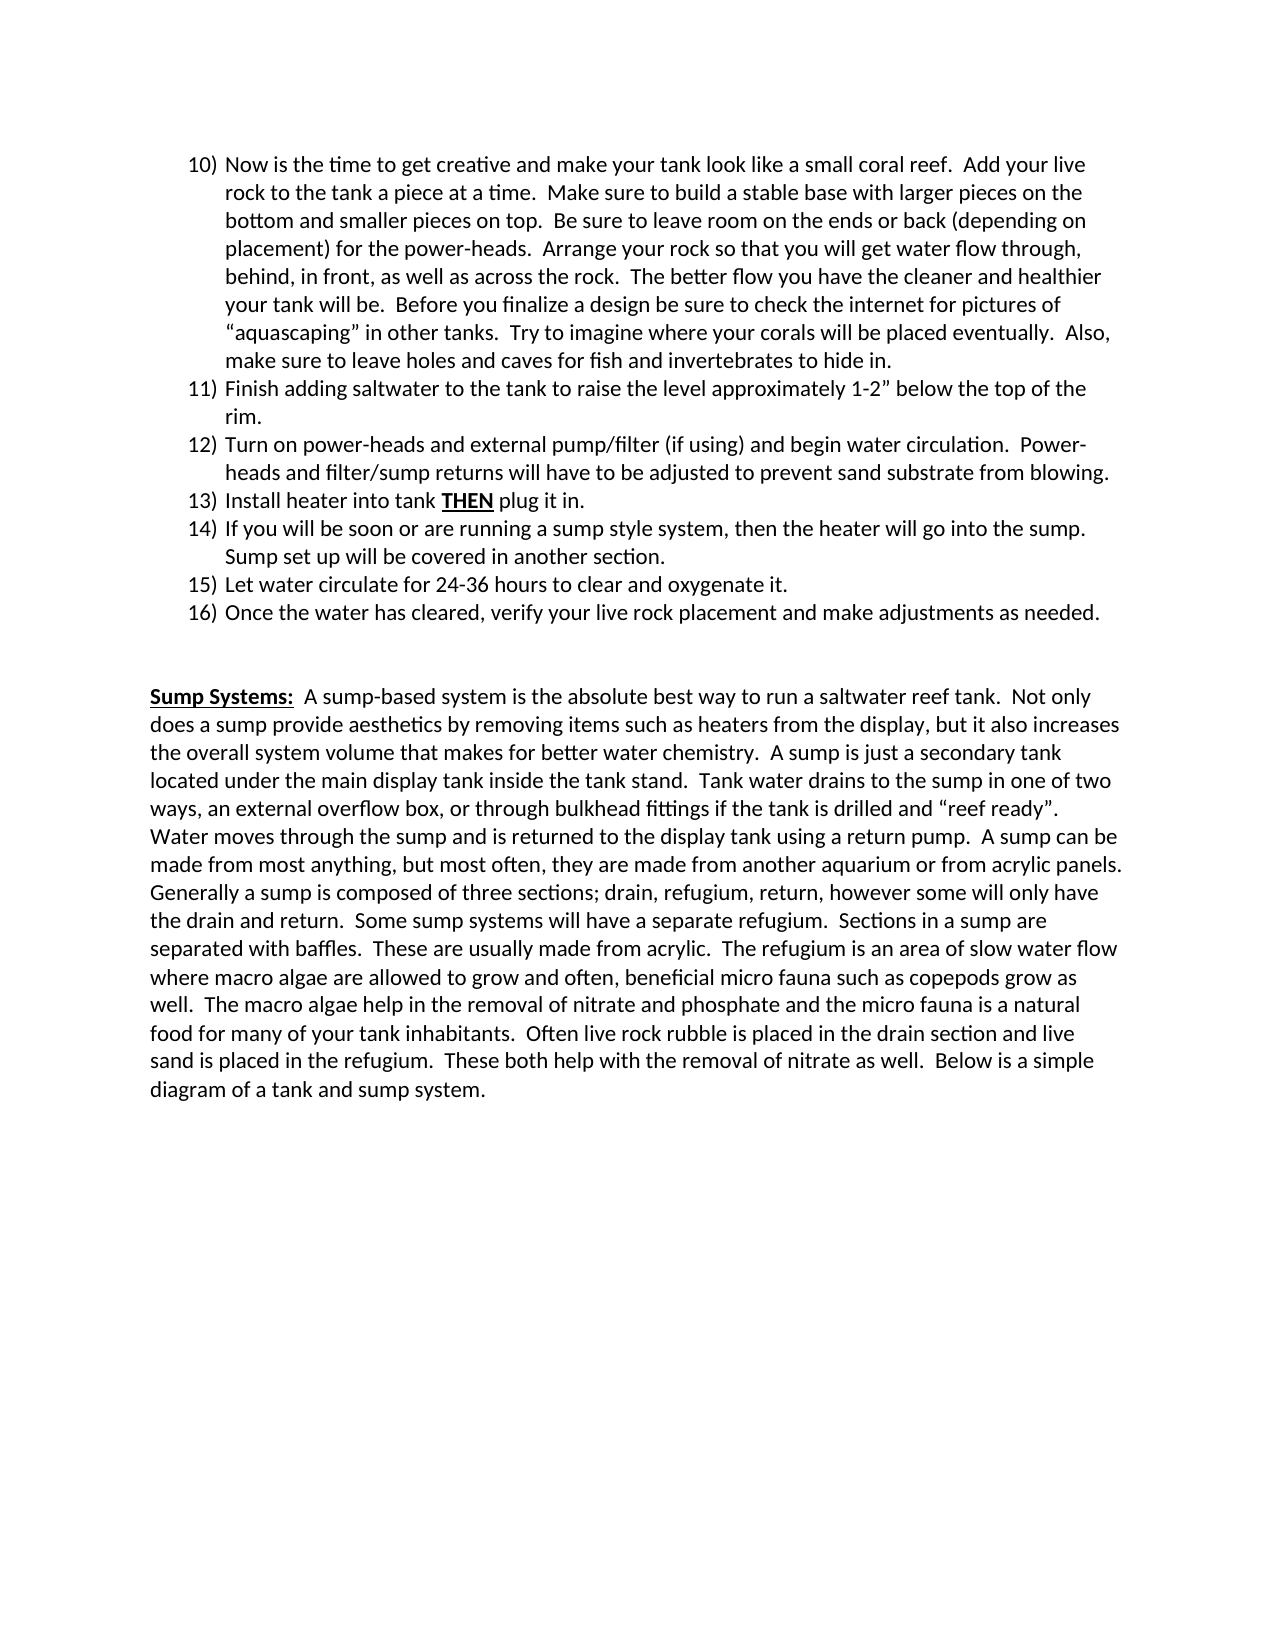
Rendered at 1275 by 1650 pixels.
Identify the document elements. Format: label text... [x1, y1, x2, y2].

list If you will be soon or are running a sump style system, then the heater will go into the sump. Sump set up will be covered in another section. [187, 514, 1125, 570]
list Let water circulate for 24-36 hours to clear and oxygenate it. [187, 570, 1125, 598]
list Finish adding saltwater to the tank to raise the level approximately 1-2” below the top of the rim. [187, 374, 1125, 430]
list Install heater into tank THEN plug it in. [187, 486, 1125, 514]
list Once the water has cleared, verify your live rock placement and make adjustments as needed. [187, 598, 1125, 626]
list Turn on power-heads and external pump/filter (if using) and begin water circulation. Power-heads and filter/sump returns will have to be adjusted to prevent sand substrate from blowing. [187, 430, 1125, 486]
text Sump Systems: A sump-based system is the absolute best way to run a saltwater reef tank. Not only does a sump provide aesthetics by removing items such as heaters from the display, but it also increases the overall system volume that makes for better water chemistry. A sump is just a secondary tank located under the main display tank inside the tank stand. Tank water drains to the sump in one of two ways, an external overflow box, or through bulkhead fittings if the tank is drilled and “reef ready”. Water moves through the sump and is returned to the display tank using a return pump. A sump can be made from most anything, but most often, they are made from another aquarium or from acrylic panels. Generally a sump is composed of three sections; drain, refugium, return, however some will only have the drain and return. Some sump systems will have a separate refugium. Sections in a sump are separated with baffles. These are usually made from acrylic. The refugium is an area of slow water flow where macro algae are allowed to grow and often, beneficial micro fauna such as copepods grow as well. The macro algae help in the removal of nitrate and phosphate and the micro fauna is a natural food for many of your tank inhabitants. Often live rock rubble is placed in the drain section and live sand is placed in the refugium. These both help with the removal of nitrate as well. Below is a simple diagram of a tank and sump system. [150, 682, 1125, 1103]
list Now is the time to get creative and make your tank look like a small coral reef. Add your live rock to the tank a piece at a time. Make sure to build a stable base with larger pieces on the bottom and smaller pieces on top. Be sure to leave room on the ends or back (depending on placement) for the power-heads. Arrange your rock so that you will get water flow through, behind, in front, as well as across the rock. The better flow you have the cleaner and healthier your tank will be. Before you finalize a design be sure to check the internet for pictures of “aquascaping” in other tanks. Try to imagine where your corals will be placed eventually. Also, make sure to leave holes and caves for fish and invertebrates to hide in. [187, 150, 1125, 374]
